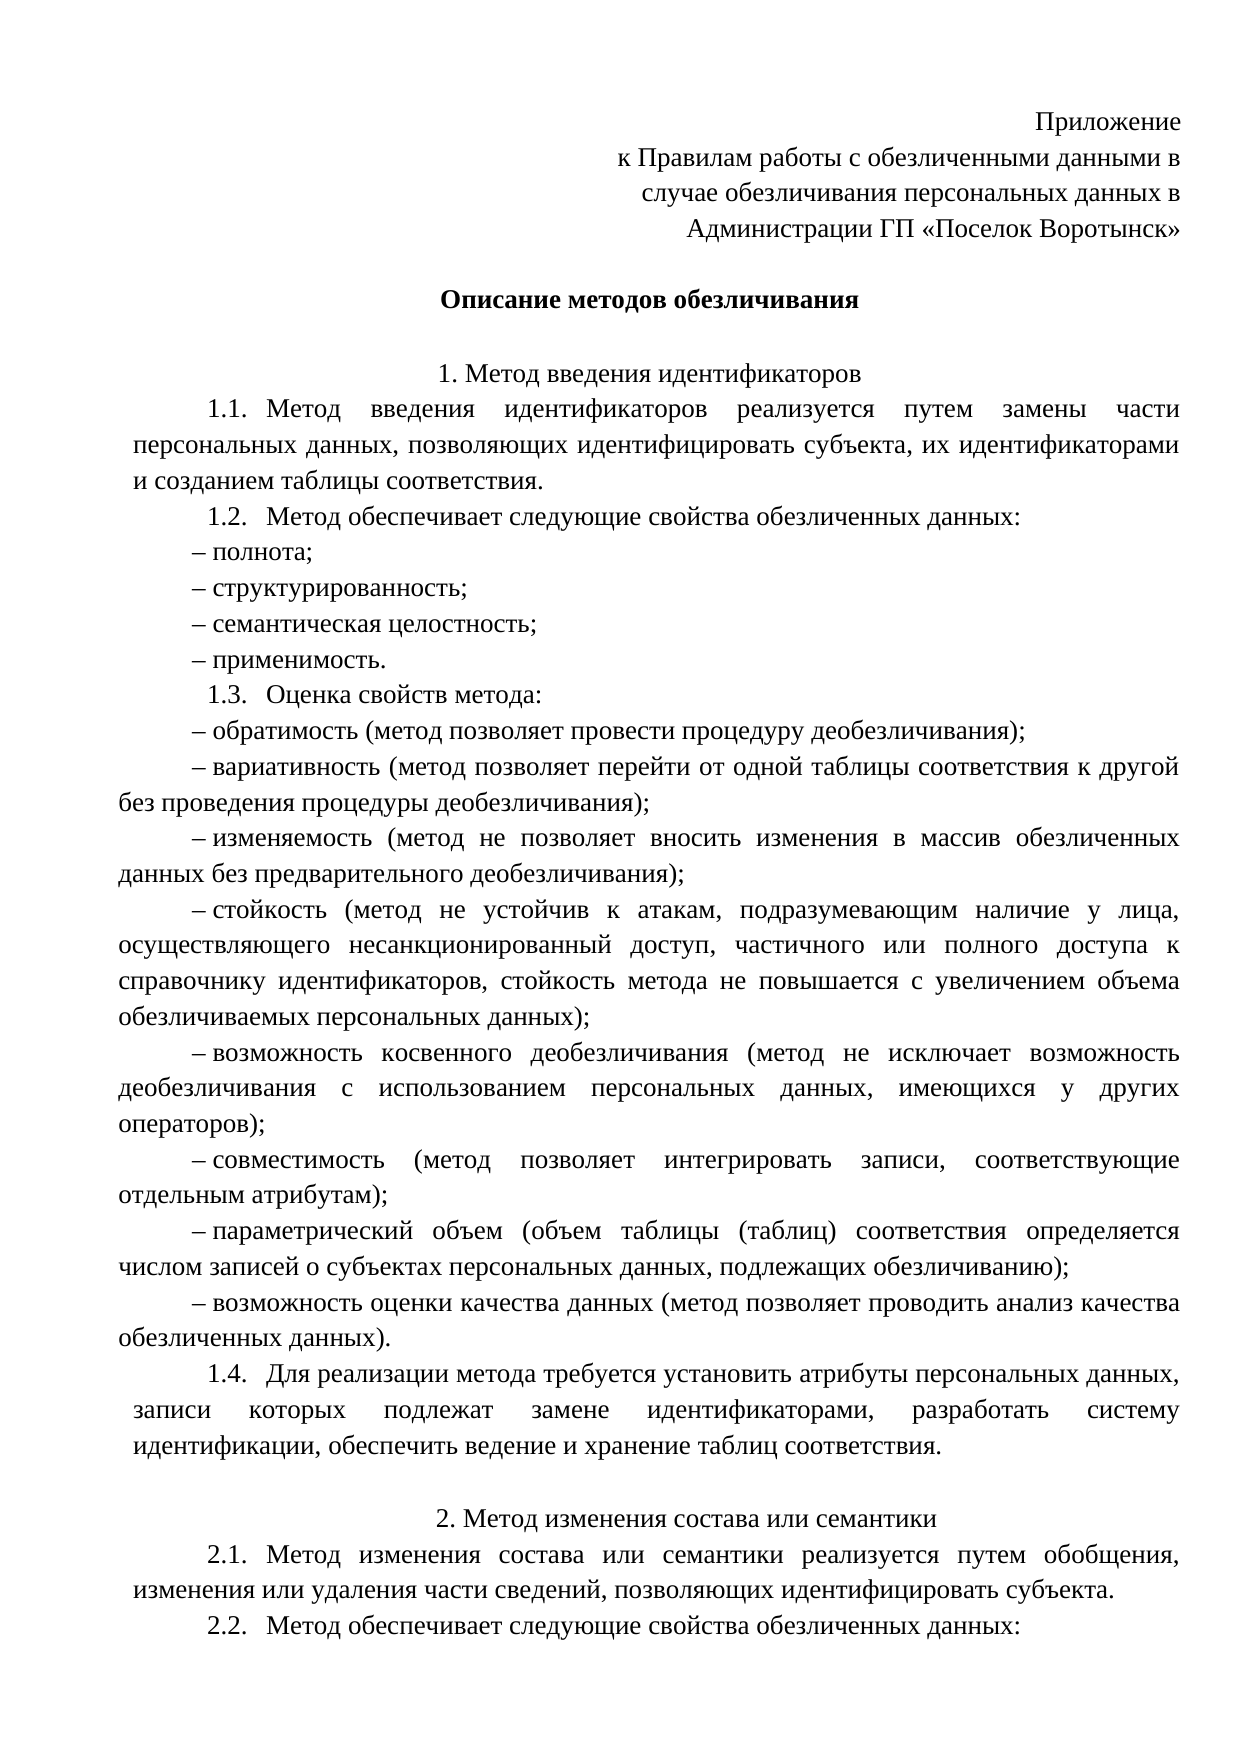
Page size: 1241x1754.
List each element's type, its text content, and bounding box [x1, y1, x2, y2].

text параметрический объем (объем таблицы (таблиц) соответствия определяется числом записей о субъектах персональных данных, подлежащих обезличиванию); [118, 1214, 1181, 1281]
text стойкость (метод не устойчив к атакам, подразумевающим наличие у лица, осуществляющего несанкционированный доступ, частичного или полного доступа к справочнику идентификаторов, стойкость метода не повышается с увеличением объема обезличиваемых персональных данных); [118, 893, 1181, 1031]
text Метод изменения состава или семантики [118, 1502, 1181, 1533]
text Метод изменения состава или семантики реализуется путем обобщения, изменения или удаления части сведений, позволяющих идентифицировать субъекта. [133, 1538, 1181, 1604]
text Метод введения идентификаторов реализуется путем замены части персональных данных, позволяющих идентифицировать субъекта, их идентификаторами и созданием таблицы соответствия. [133, 393, 1181, 495]
text структурированность; [118, 571, 1181, 602]
text изменяемость (метод не позволяет вносить изменения в массив обезличенных данных без предварительного деобезличивания); [118, 821, 1181, 888]
text Для реализации метода требуется установить атрибуты персональных данных, записи которых подлежат замене идентификаторами, разработать систему идентификации, обеспечить ведение и хранение таблиц соответствия. [133, 1357, 1181, 1460]
text вариативность (метод позволяет перейти от одной таблицы соответствия к другой без проведения процедуры деобезличивания); [118, 750, 1181, 817]
text Приложение [591, 105, 1181, 136]
text семантическая целостность; [118, 607, 1181, 638]
text совместимость (метод позволяет интегрировать записи, соответствующие отдельным атрибутам); [118, 1143, 1181, 1210]
text возможность оценки качества данных (метод позволяет проводить анализ качества обезличенных данных). [118, 1286, 1181, 1353]
list Метод введения идентификаторов [118, 357, 1107, 388]
text Оценка свойств метода: [133, 678, 1181, 709]
text обратимость (метод позволяет провести процедуру деобезличивания); [118, 714, 1181, 745]
text полнота; [118, 536, 1181, 567]
text применимость. [118, 643, 1181, 674]
text к Правилам работы с обезличенными данными в случае обезличивания персональных данных в Администрации ГП «Поселок Воротынск» [591, 141, 1181, 243]
text Метод обеспечивает следующие свойства обезличенных данных: [133, 1609, 1181, 1640]
text возможность косвенного деобезличивания (метод не исключает возможность деобезличивания с использованием персональных данных, имеющихся у других операторов); [118, 1036, 1181, 1138]
text Описание методов обезличивания [118, 284, 1181, 315]
text Метод обеспечивает следующие свойства обезличенных данных: [133, 500, 1181, 531]
